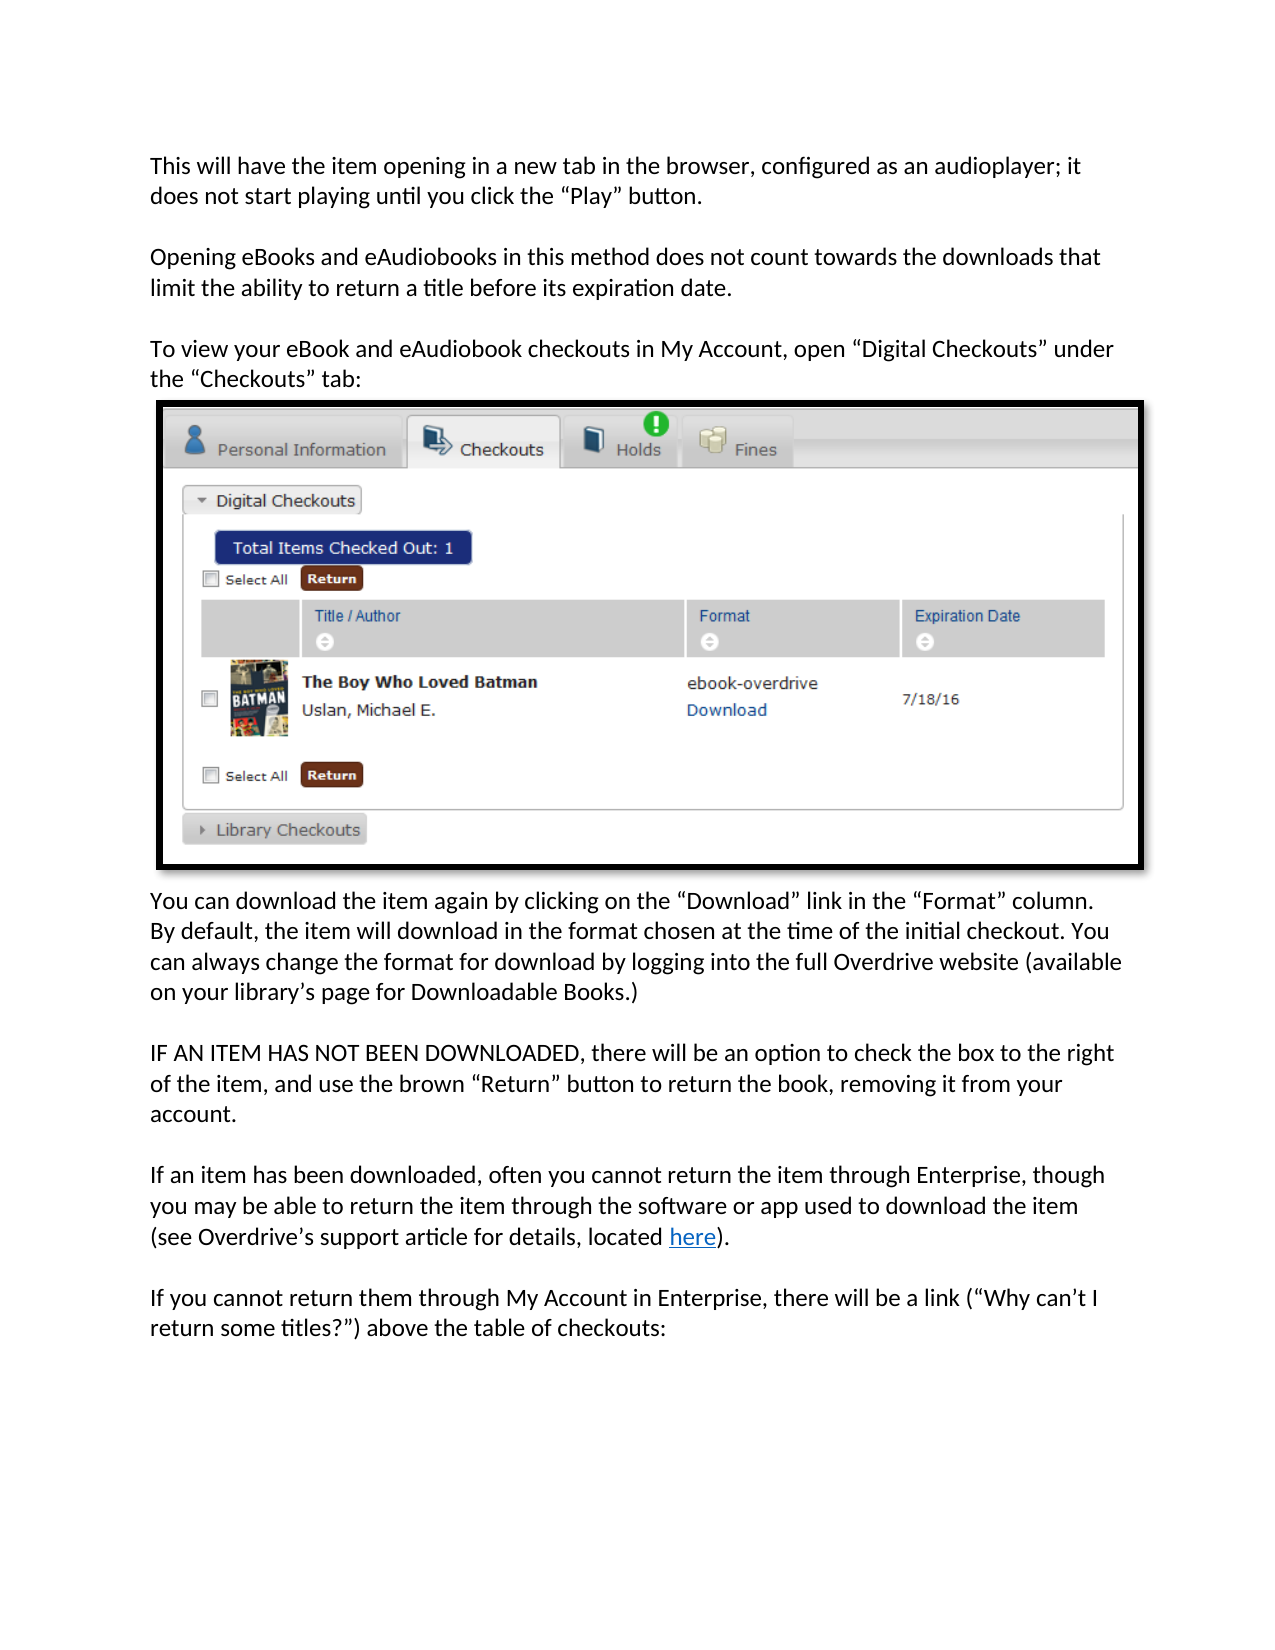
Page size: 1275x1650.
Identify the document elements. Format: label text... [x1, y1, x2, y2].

text If you cannot return them through My Account in Enterprise, there will be a link (“Why can’t I return some titles?”) above the table of checkouts: [150, 1282, 1125, 1343]
picture [163, 407, 1138, 864]
text Opening eBooks and eAudiobooks in this method does not count towards the downloads that limit the ability to return a title before its expiration date. [150, 242, 1125, 303]
text To view your eBook and eAudiobook checkouts in My Account, open “Digital Checkouts” under the “Checkouts” tab: [150, 333, 1125, 394]
text IF AN ITEM HAS NOT BEEN DOWNLOADED, there will be an option to check the box to the right of the item, and use the brown “Return” button to return the book, removing it from your account. [150, 1037, 1125, 1129]
text This will have the item opening in a new tab in the browser, configured as an audioplayer; it does not start playing until you click the “Play” button. [150, 150, 1125, 211]
text If an item has been downloaded, often you cannot return the item through Enterprise, though you may be able to return the item through the software or app used to download the item (see Overdrive’s support article for details, located here). [150, 1159, 1125, 1251]
text You can download the item again by clicking on the “Download” link in the “Format” column. By default, the item will download in the format chosen at the time of the initial checkout. You can always change the format for download by logging into the full Overdrive website (available on your library’s page for Downloadable Books.) [150, 885, 1125, 1007]
